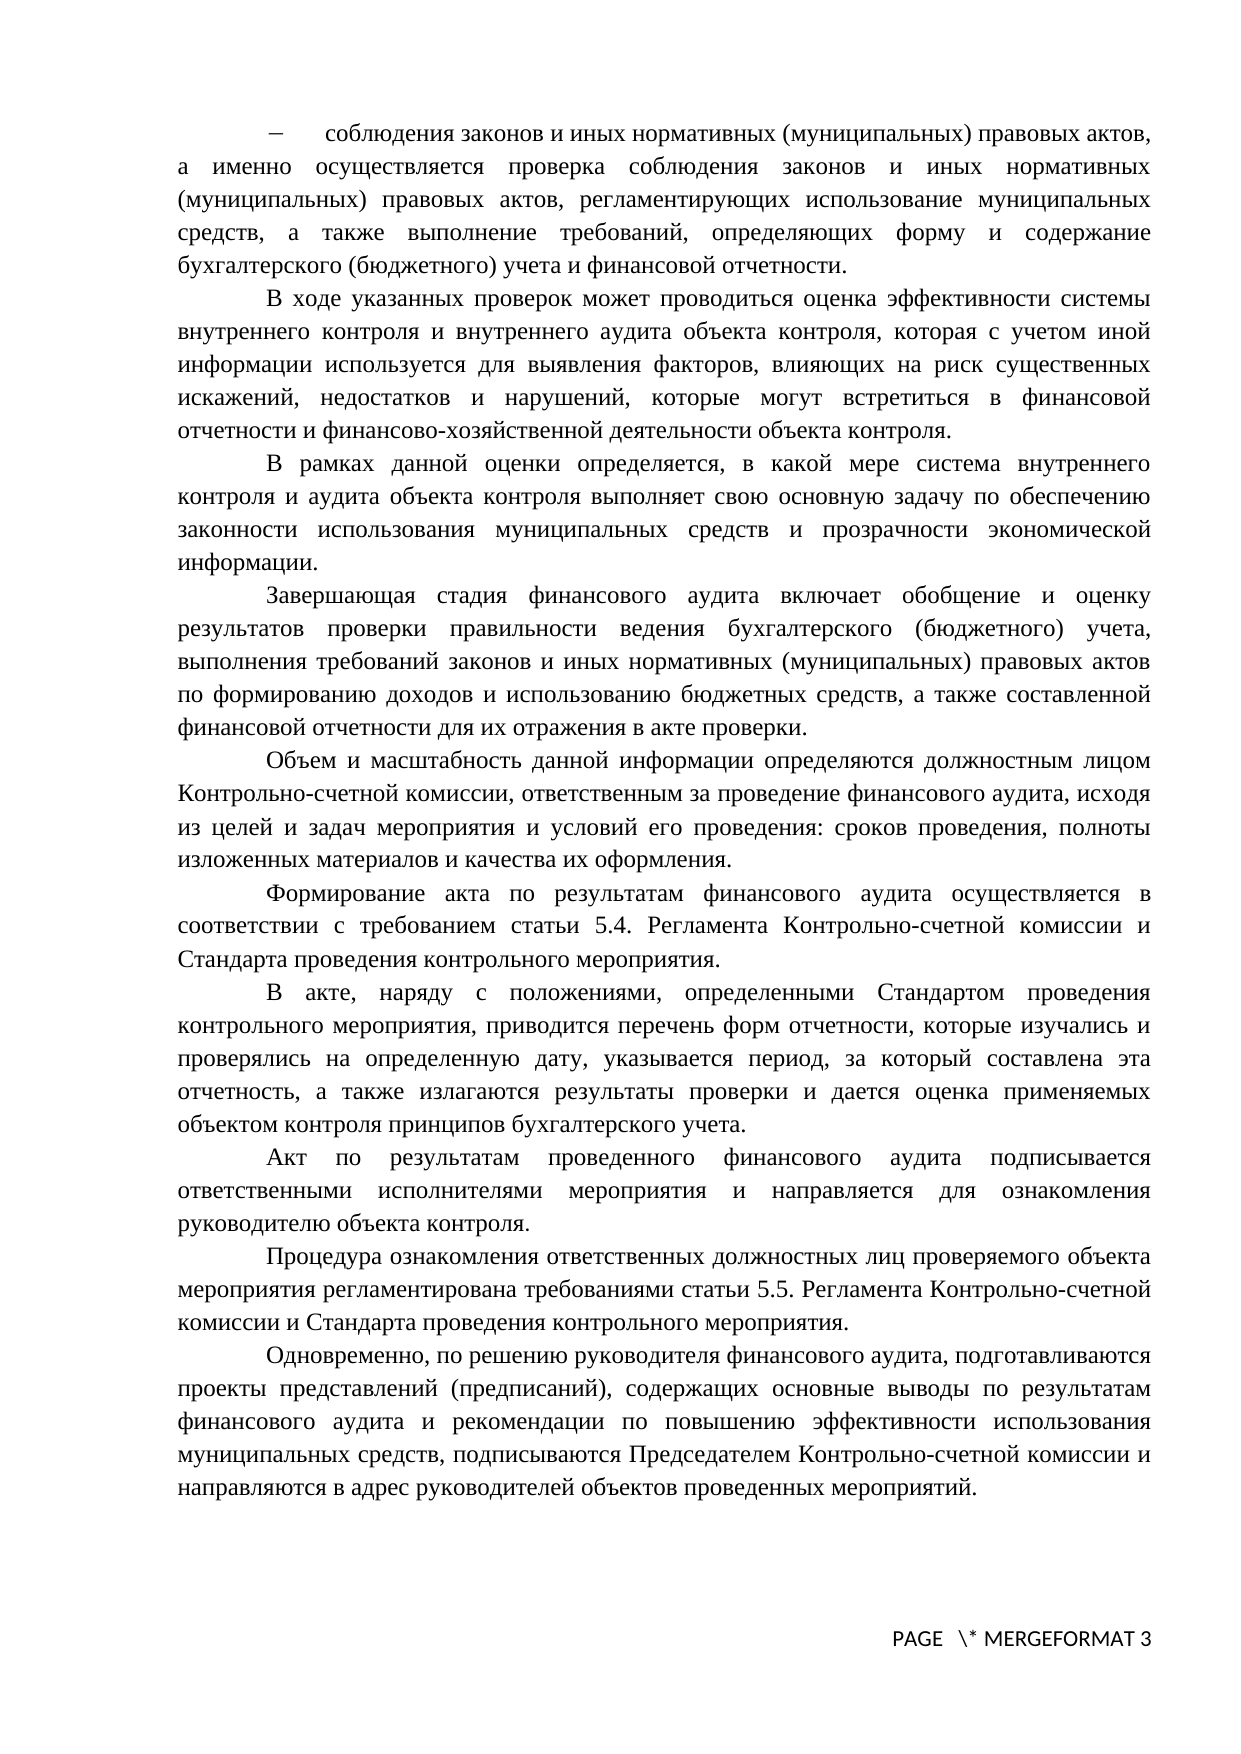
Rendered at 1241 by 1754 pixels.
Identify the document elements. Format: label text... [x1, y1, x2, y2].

text Объем и масштабность данной информации определяются должностным лицом Контрольно-счетной комиссии, ответственным за проведение финансового аудита, исходя из целей и задач мероприятия и условий его проведения: сроков проведения, полноты изложенных материалов и качества их оформления. [177, 746, 1152, 873]
list Процедура ознакомления ответственных должностных лиц проверяемого объекта мероприятия регламентирована требованиями статьи 5.5. Регламента Контрольно-счетной комиссии и Стандарта проведения контрольного мероприятия. [177, 1241, 1152, 1336]
text Завершающая стадия финансового аудита включает обобщение и оценку результатов проверки правильности ведения бухгалтерского (бюджетного) учета, выполнения требований законов и иных нормативных (муниципальных) правовых актов по формированию доходов и использованию бюджетных средств, а также составленной финансовой отчетности для их отражения в акте проверки. [177, 580, 1152, 741]
text Акт по результатам проведенного финансового аудита подписывается ответственными исполнителями мероприятия и направляется для ознакомления руководителю объекта контроля. [177, 1142, 1152, 1237]
text В рамках данной оценки определяется, в какой мере система внутреннего контроля и аудита объекта контроля выполняет свою основную задачу по обеспечению законности использования муниципальных средств и прозрачности экономической информации. [177, 448, 1152, 576]
text В ходе указанных проверок может проводиться оценка эффективности системы внутреннего контроля и внутреннего аудита объекта контроля, которая с учетом иной информации используется для выявления факторов, влияющих на риск существенных искажений, недостатков и нарушений, которые могут встретиться в финансовой отчетности и финансово-хозяйственной деятельности объекта контроля. [177, 283, 1152, 444]
text В акте, наряду с положениями, определенными Стандартом проведения контрольного мероприятия, приводится перечень форм отчетности, которые изучались и проверялись на определенную дату, указывается период, за который составлена эта отчетность, а также излагаются результаты проверки и дается оценка применяемых объектом контроля принципов бухгалтерского учета. [177, 977, 1152, 1137]
list соблюдения законов и иных нормативных (муниципальных) правовых актов, а именно осуществляется проверка соблюдения законов и иных нормативных (муниципальных) правовых актов, регламентирующих использование муниципальных средств, а также выполнение требований, определяющих форму и содержание бухгалтерского (бюджетного) учета и финансовой отчетности. [177, 118, 1152, 279]
text Формирование акта по результатам финансового аудита осуществляется в соответствии с требованием статьи 5.4. Регламента Контрольно-счетной комиссии и Стандарта проведения контрольного мероприятия. [177, 878, 1152, 972]
text Одновременно, по решению руководителя финансового аудита, подготавливаются проекты представлений (предписаний), содержащих основные выводы по результатам финансового аудита и рекомендации по повышению эффективности использования муниципальных средств, подписываются Председателем Контрольно-счетной комиссии и направляются в адрес руководителей объектов проведенных мероприятий. [177, 1340, 1152, 1501]
